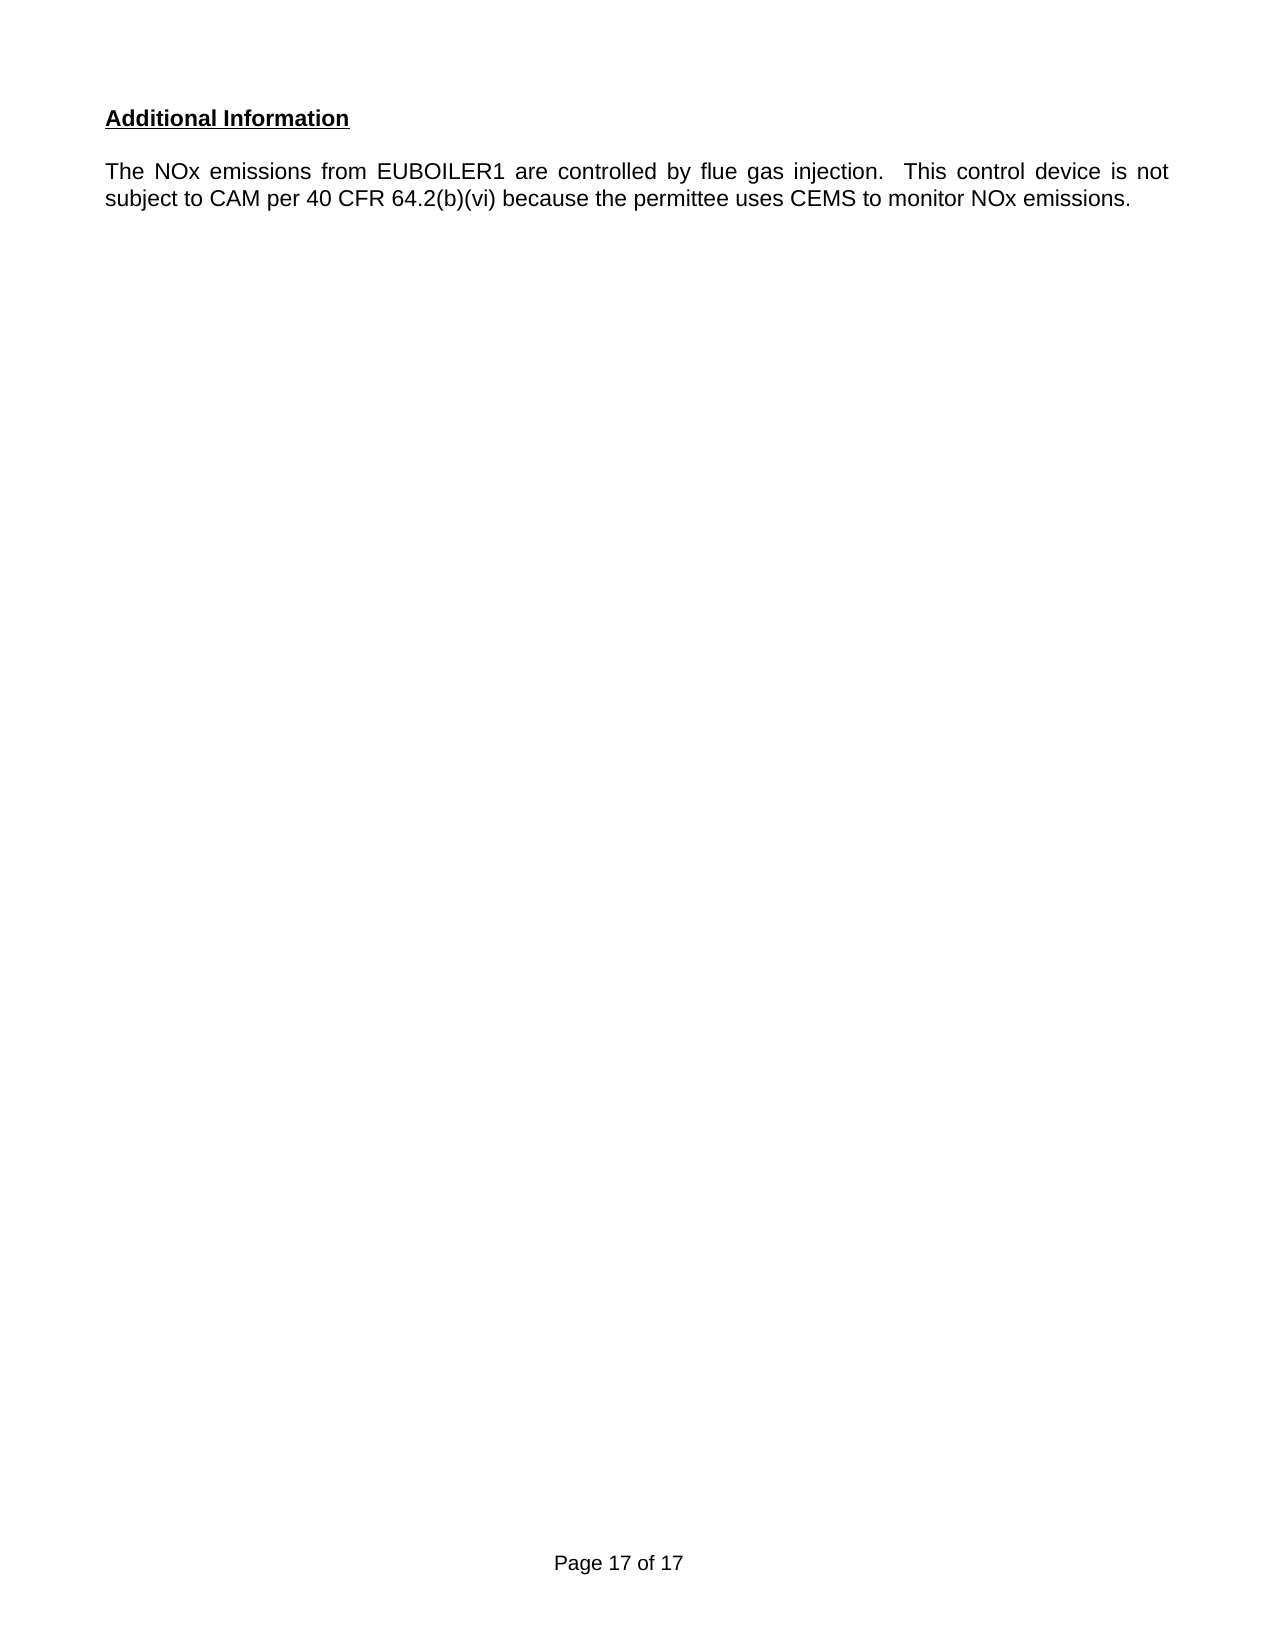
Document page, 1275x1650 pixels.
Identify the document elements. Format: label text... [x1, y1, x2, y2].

text The NOx emissions from EUBOILER1 are controlled by flue gas injection. This control device is not subject to CAM per 40 CFR 64.2(b)(vi) because the permittee uses CEMS to monitor NOx emissions. [105, 158, 1170, 212]
text Additional Information [105, 105, 1170, 131]
